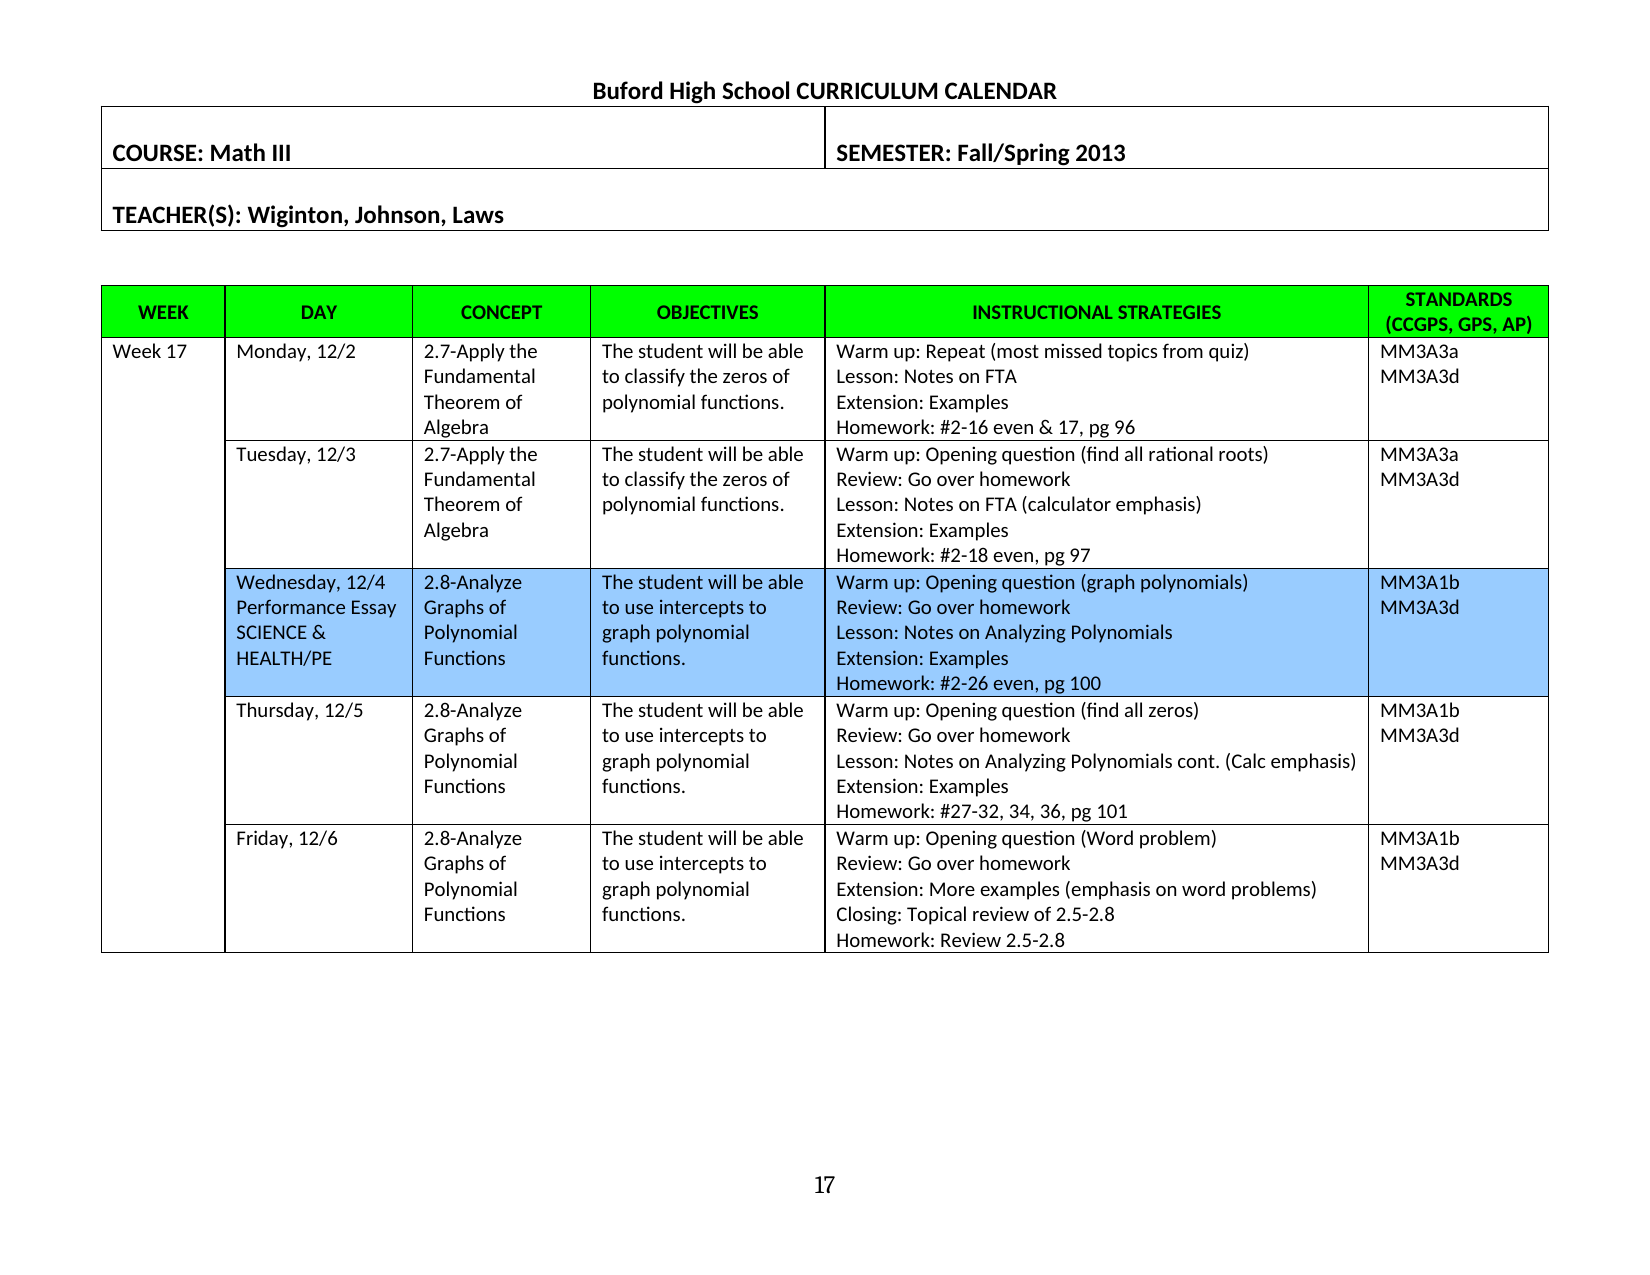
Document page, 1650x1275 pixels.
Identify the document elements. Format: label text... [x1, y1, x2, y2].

table_header INSTRUCTIONAL STRATEGIES [826, 286, 1368, 337]
table_header DAY [226, 286, 412, 337]
table_cell 2.8-Analyze Graphs of Polynomial Functions [413, 825, 590, 952]
table_cell 2.8-Analyze Graphs of Polynomial Functions [413, 569, 590, 696]
table_cell Friday, 12/6 [226, 825, 412, 952]
table_cell 2.7-Apply the Fundamental Theorem of Algebra [413, 338, 590, 440]
table_header CONCEPT [413, 286, 590, 337]
table_header STANDARDS (CCGPS, GPS, AP) [1369, 286, 1548, 337]
table_cell Thursday, 12/5 [226, 697, 412, 824]
table_cell The student will be able to use intercepts to graph polynomial functions. [591, 697, 824, 824]
table_cell Tuesday, 12/3 [226, 441, 412, 568]
table_cell 2.8-Analyze Graphs of Polynomial Functions [413, 697, 590, 824]
table_header WEEK [102, 286, 224, 337]
table_cell Warm up: Opening question (graph polynomials) Review: Go over homework Lesson: Notes on Analyzing Polynomials Extension: Examples Homework: #2-26 even, pg 100 [826, 569, 1368, 696]
table_cell The student will be able to classify the zeros of polynomial functions. [591, 441, 824, 568]
table_header OBJECTIVES [591, 286, 824, 337]
table_cell MM3A1b MM3A3d [1369, 825, 1548, 952]
table_cell MM3A1b MM3A3d [1369, 697, 1548, 824]
table_cell 2.7-Apply the Fundamental Theorem of Algebra [413, 441, 590, 568]
table_cell Monday, 12/2 [226, 338, 412, 440]
table_cell The student will be able to classify the zeros of polynomial functions. [591, 338, 824, 440]
table_cell Warm up: Opening question (find all zeros) Review: Go over homework Lesson: Notes on Analyzing Polynomials cont. (Calc emphasis) Extension: Examples Homework: #27-32, 34, 36, pg 101 [826, 697, 1368, 824]
table_cell Warm up: Repeat (most missed topics from quiz) Lesson: Notes on FTA Extension: Examples Homework: #2-16 even & 17, pg 96 [826, 338, 1368, 440]
table_cell Warm up: Opening question (Word problem) Review: Go over homework Extension: More examples (emphasis on word problems) Closing: Topical review of 2.5-2.8 Homework: Review 2.5-2.8 [826, 825, 1368, 952]
table_cell The student will be able to use intercepts to graph polynomial functions. [591, 825, 824, 952]
table_cell Wednesday, 12/4 Performance Essay SCIENCE & HEALTH/PE [226, 569, 412, 696]
table_cell MM3A3a MM3A3d [1369, 338, 1548, 440]
table_cell MM3A1b MM3A3d [1369, 569, 1548, 696]
table_cell Week 17 [102, 338, 224, 952]
table_cell MM3A3a MM3A3d [1369, 441, 1548, 568]
table_cell Warm up: Opening question (find all rational roots) Review: Go over homework Lesson: Notes on FTA (calculator emphasis) Extension: Examples Homework: #2-18 even, pg 97 [826, 441, 1368, 568]
table_cell The student will be able to use intercepts to graph polynomial functions. [591, 569, 824, 696]
